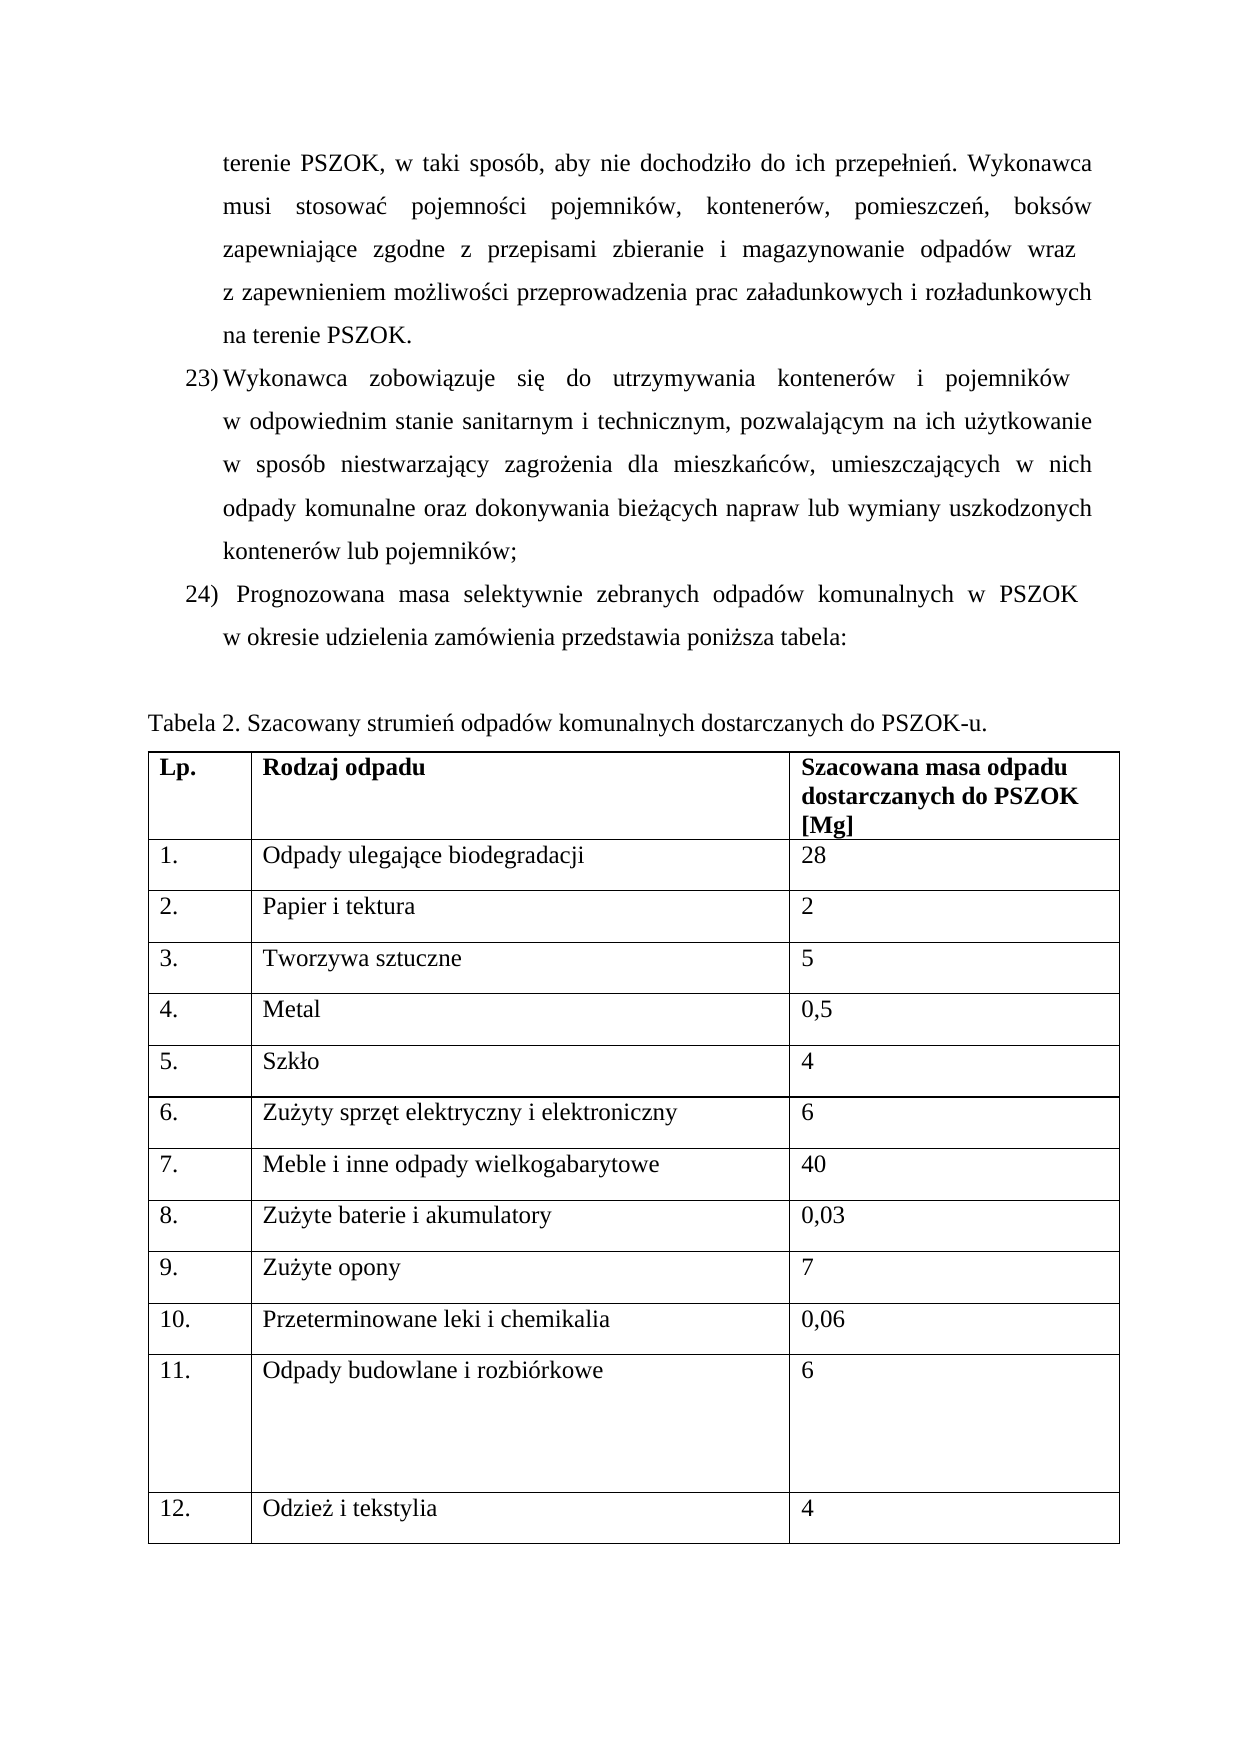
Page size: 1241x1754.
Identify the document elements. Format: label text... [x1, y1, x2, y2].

table_cell 6 [790, 1098, 1119, 1148]
table_cell 9. [149, 1252, 251, 1303]
table_cell Papier i tektura [252, 891, 789, 942]
table_cell 7 [790, 1252, 1119, 1303]
table_cell 5. [149, 1046, 251, 1096]
table_cell Zużyty sprzęt elektryczny i elektroniczny [252, 1098, 789, 1148]
table_cell 8. [149, 1201, 251, 1251]
table_header Lp. [149, 753, 251, 839]
table_cell Metal [252, 994, 789, 1045]
table_cell 0,06 [790, 1304, 1119, 1354]
table_cell 4 [790, 1046, 1119, 1096]
table_cell 4 [790, 1493, 1119, 1543]
table_cell 3. [149, 943, 251, 993]
table_cell 11. [149, 1355, 251, 1492]
table_cell 2 [790, 891, 1119, 942]
table_cell 2. [149, 891, 251, 942]
table_cell Odpady budowlane i rozbiórkowe [252, 1355, 789, 1492]
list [185, 148, 1093, 349]
table_cell Przeterminowane leki i chemikalia [252, 1304, 789, 1354]
table_cell 6. [149, 1098, 251, 1148]
table_cell Odpady ulegające biodegradacji [252, 840, 789, 890]
table_cell 4. [149, 994, 251, 1045]
table_cell 6 [790, 1355, 1119, 1492]
table_cell Odzież i tekstylia [252, 1493, 789, 1543]
table_cell 10. [149, 1304, 251, 1354]
text Tabela 2. Szacowany strumień odpadów komunalnych dostarczanych do PSZOK-u. [148, 708, 1093, 737]
table_cell Zużyte opony [252, 1252, 789, 1303]
table_cell Tworzywa sztuczne [252, 943, 789, 993]
list Wykonawca zobowiązuje się do utrzymywania kontenerów i pojemników w odpowiednim stanie sanitarnym i technicznym, pozwalającym na ich użytkowanie w sposób niestwarzający zagrożenia dla mieszkańców, umieszczających w nich odpady komunalne oraz dokonywania bieżących napraw lub wymiany uszkodzonych kontenerów lub pojemników; [185, 363, 1093, 564]
table_cell 0,03 [790, 1201, 1119, 1251]
table_cell Meble i inne odpady wielkogabarytowe [252, 1149, 789, 1199]
table_header Rodzaj odpadu [252, 753, 789, 839]
table_cell 40 [790, 1149, 1119, 1199]
list Prognozowana masa selektywnie zebranych odpadów komunalnych w PSZOK w okresie udzielenia zamówienia przedstawia poniższa tabela: [185, 579, 1093, 651]
table_cell 7. [149, 1149, 251, 1199]
table_cell 1. [149, 840, 251, 890]
table_cell Zużyte baterie i akumulatory [252, 1201, 789, 1251]
table_header Szacowana masa odpadu dostarczanych do PSZOK [Mg] [790, 753, 1119, 839]
table_cell 12. [149, 1493, 251, 1543]
table_cell 28 [790, 840, 1119, 890]
table_cell 5 [790, 943, 1119, 993]
table_cell Szkło [252, 1046, 789, 1096]
table_cell 0,5 [790, 994, 1119, 1045]
